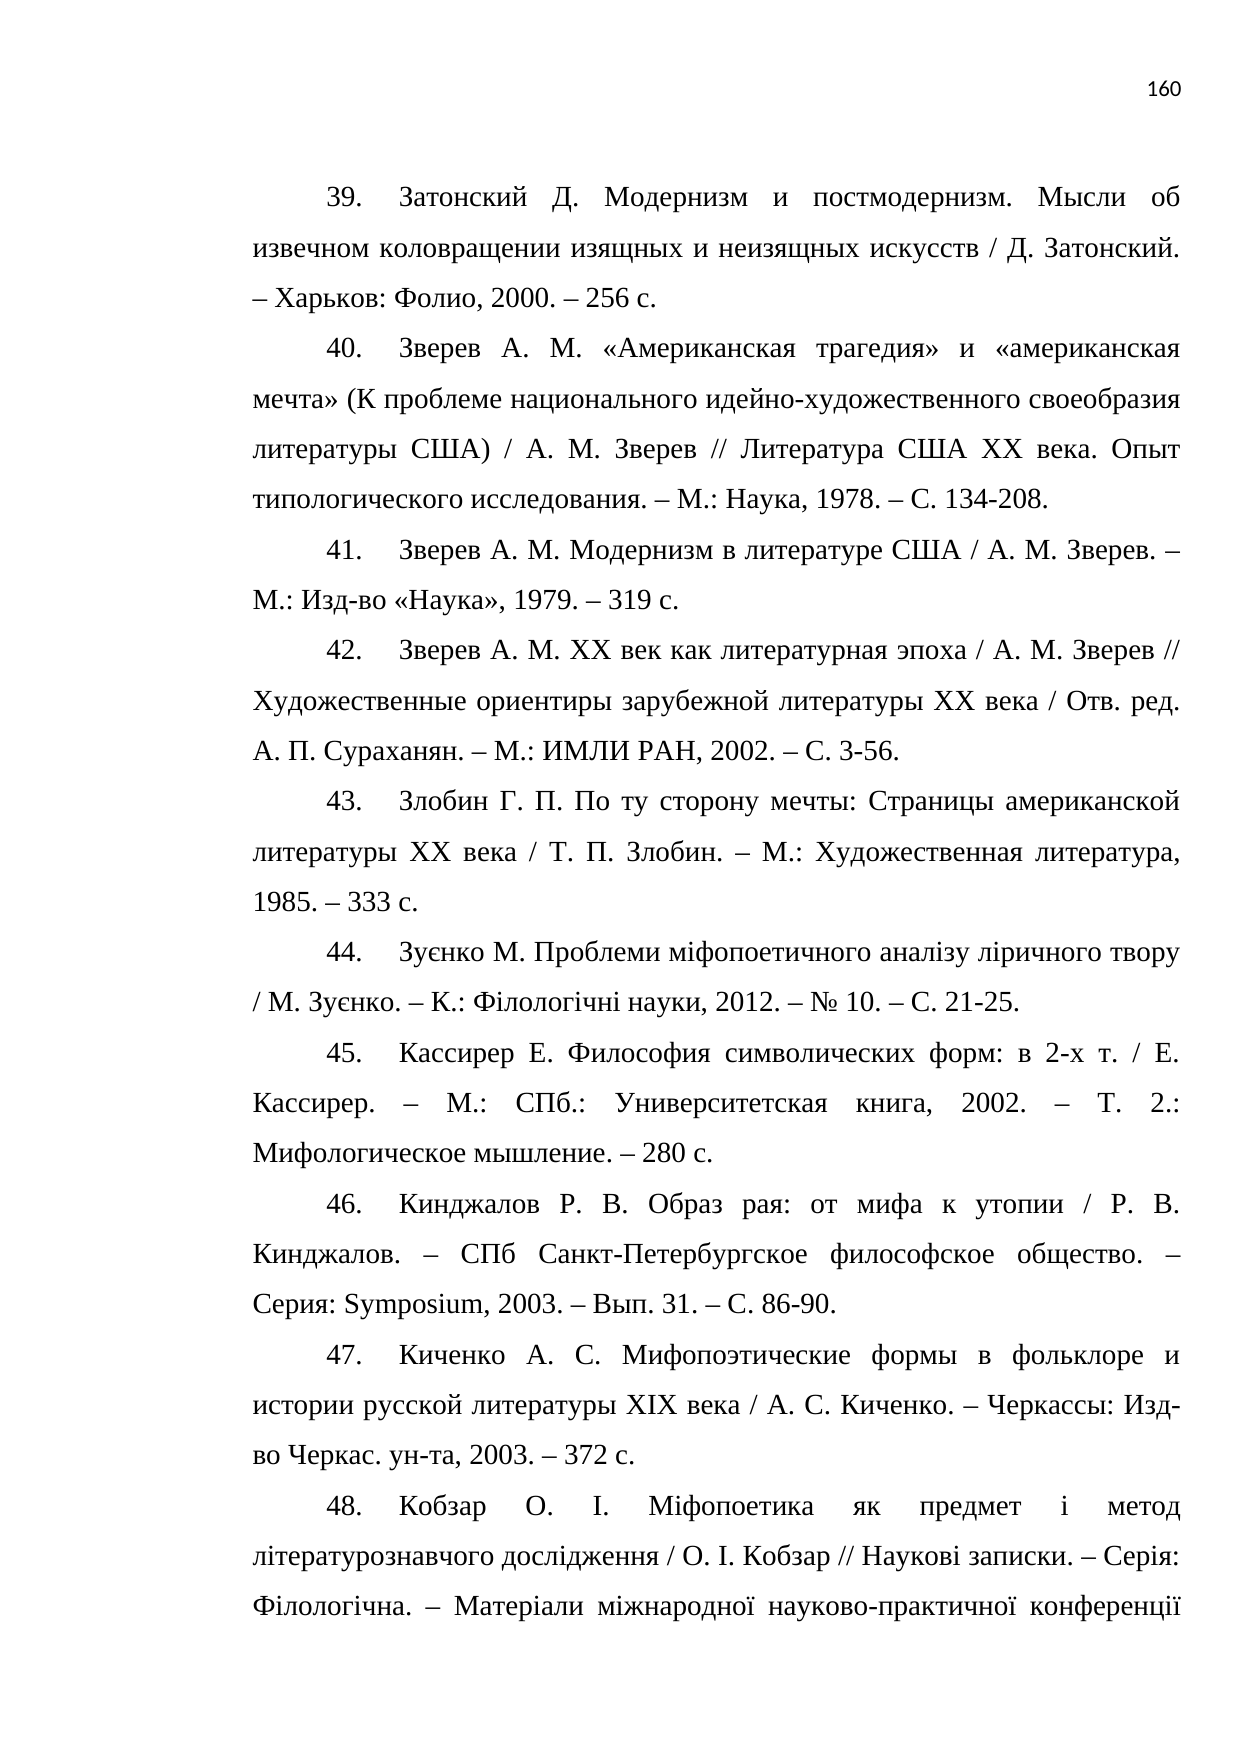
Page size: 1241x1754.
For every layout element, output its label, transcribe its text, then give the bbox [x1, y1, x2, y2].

list Зверев А. М. Модернизм в литературе США / А. М. Зверев. – М.: Изд-во «Наука», 1979. – 319 с. [252, 532, 1181, 616]
list Затонский Д. Модернизм и постмодернизм. Мысли об извечном коловращении изящных и неизящных искусств / Д. Затонский. – Харьков: Фолио, 2000. – 256 с. [252, 179, 1181, 314]
list Кассирер Е. Философия символических форм: в 2-х т. / Е. Кассирер. – М.: СПб.: Университетская книга, 2002. – Т. 2.: Мифологическое мышление. – 280 с. [252, 1035, 1181, 1169]
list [252, 1488, 1181, 1622]
list Зверев А. М. ХХ век как литературная эпоха / А. М. Зверев // Художественные ориентиры зарубежной литературы ХХ века / Отв. ред. А. П. Сураханян. – М.: ИМЛИ РАН, 2002. – С. 3-56. [252, 632, 1181, 767]
list Злобин Г. П. По ту сторону мечты: Страницы американской литературы ХХ века / Т. П. Злобин. – М.: Художественная литература, 1985. – 333 с. [252, 783, 1181, 917]
list Зуєнко М. Проблеми міфопоетичного аналізу ліричного твору / М. Зуєнко. – К.: Філологічні науки, 2012. – № 10. – С. 21-25. [252, 934, 1181, 1018]
list Киченко А. С. Мифопоэтические формы в фольклоре и истории русской литературы ХІХ века / А. С. Киченко. – Черкассы: Изд-во Черкас. ун-та, 2003. – 372 с. [252, 1337, 1181, 1471]
list Кинджалов Р. В. Образ рая: от мифа к утопии / Р. В. Кинджалов. – СПб Санкт-Петербургское философское общество. – Серия: Symposium, 2003. – Вып. 31. – С. 86-90. [252, 1186, 1181, 1320]
list Зверев А. М. «Американская трагедия» и «американская мечта» (К проблеме национального идейно-художественного своеобразия литературы США) / А. М. Зверев // Литература США ХХ века. Опыт типологического исследования. – М.: Наука, 1978. – С. 134-208. [252, 331, 1181, 515]
